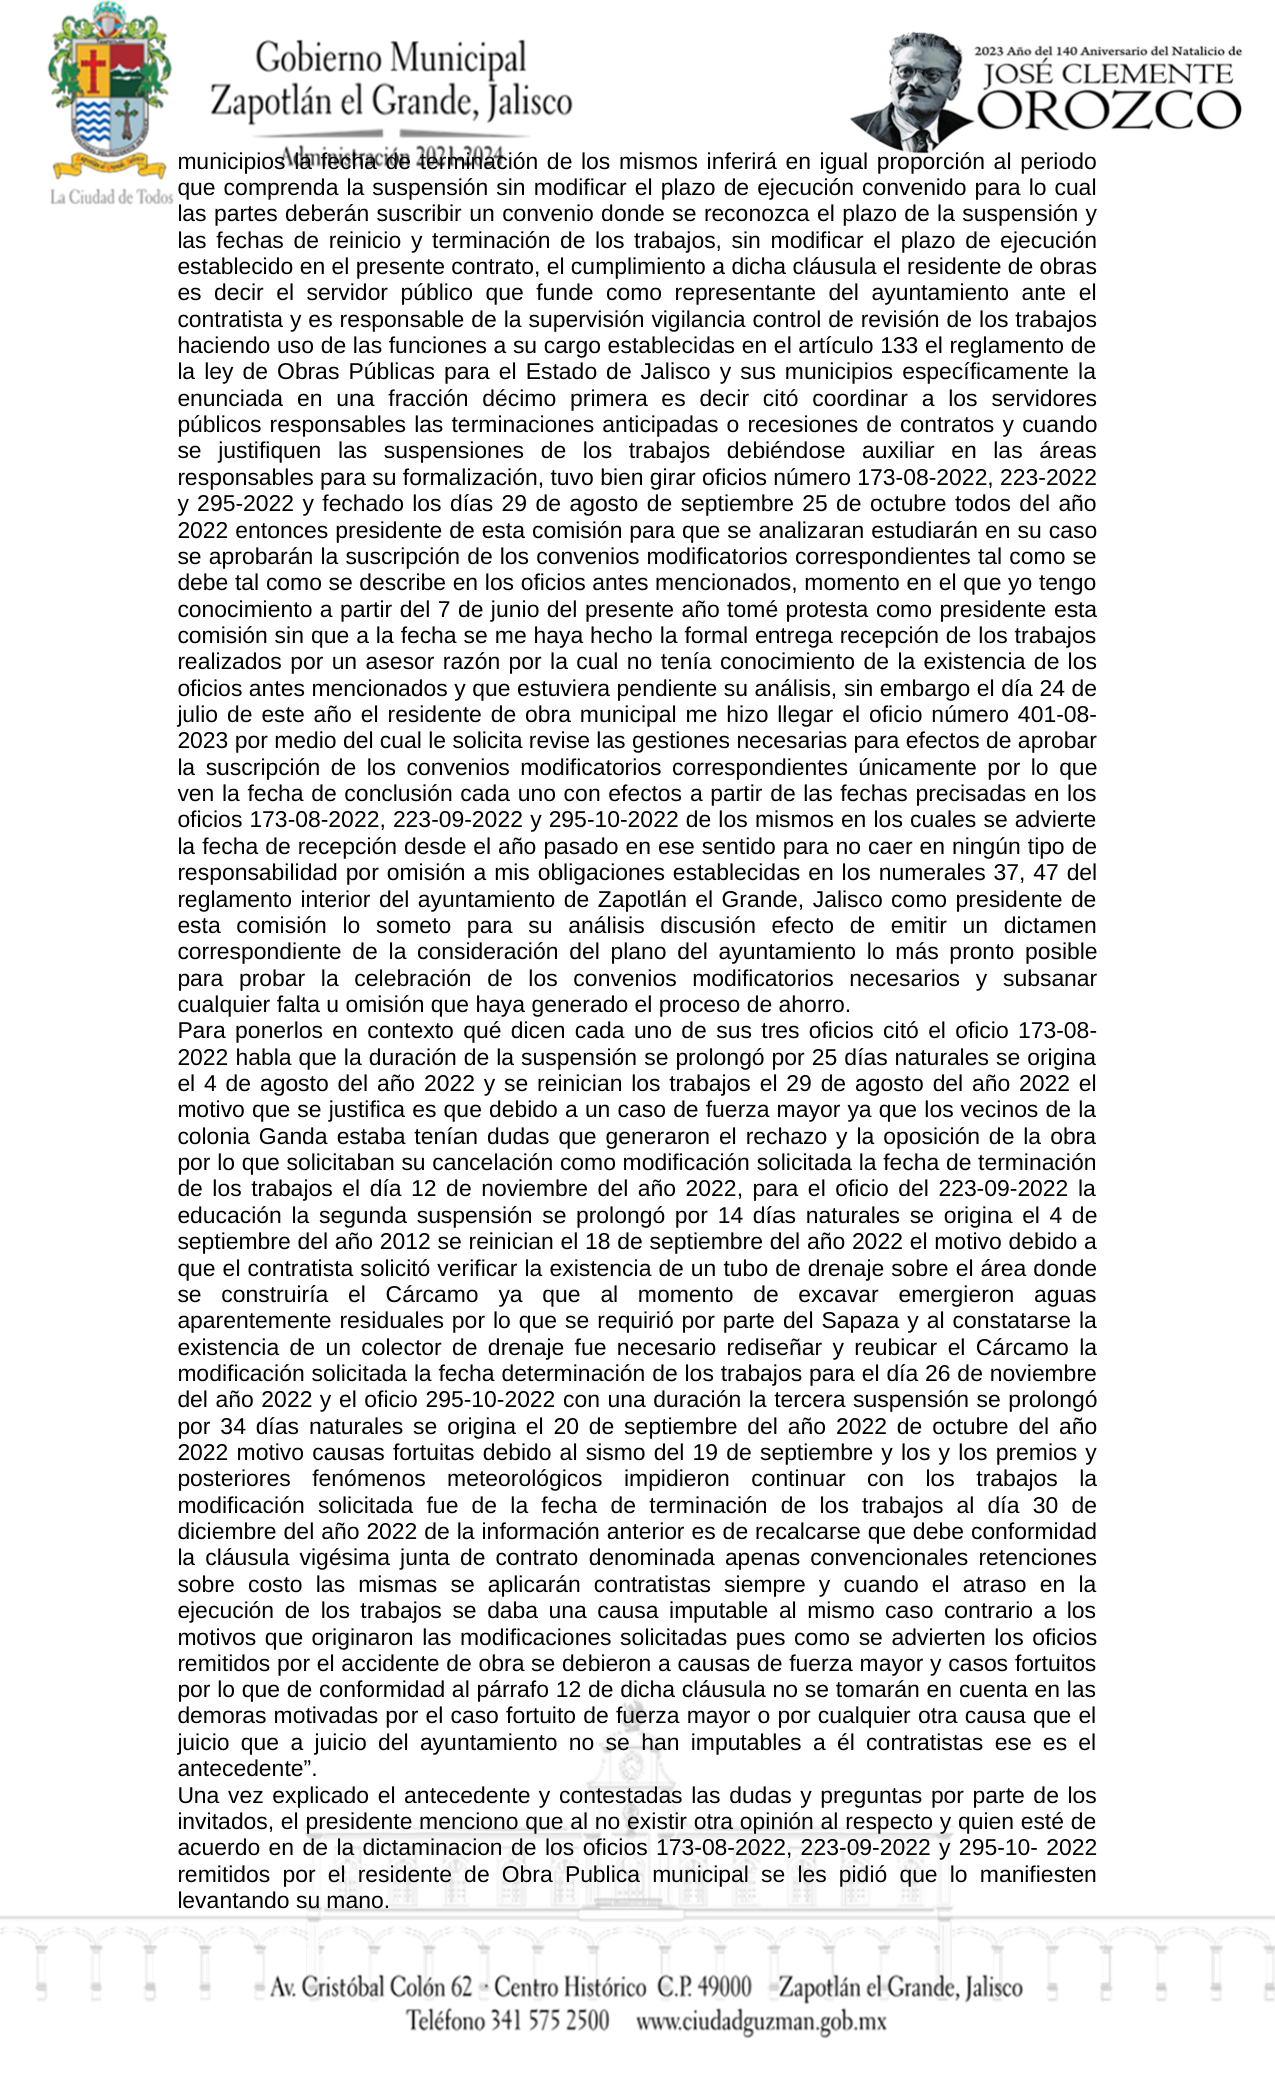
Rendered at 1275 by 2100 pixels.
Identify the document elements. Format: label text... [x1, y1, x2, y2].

text municipios la fecha de terminación de los mismos inferirá en igual proporción al periodo que comprenda la suspensión sin modificar el plazo de ejecución convenido para lo cual las partes deberán suscribir un convenio donde se reconozca el plazo de la suspensión y las fechas de reinicio y terminación de los trabajos, sin modificar el plazo de ejecución establecido en el presente contrato, el cumplimiento a dicha cláusula el residente de obras es decir el servidor público que funde como representante del ayuntamiento ante el contratista y es responsable de la supervisión vigilancia control de revisión de los trabajos haciendo uso de las funciones a su cargo establecidas en el artículo 133 el reglamento de la ley de Obras Públicas para el Estado de Jalisco y sus municipios específicamente la enunciada en una fracción décimo primera es decir citó coordinar a los servidores públicos responsables las terminaciones anticipadas o recesiones de contratos y cuando se justifiquen las suspensiones de los trabajos debiéndose auxiliar en las áreas responsables para su formalización, tuvo bien girar oficios número 173-08-2022, 223-2022 y 295-2022 y fechado los días 29 de agosto de septiembre 25 de octubre todos del año 2022 entonces presidente de esta comisión para que se analizaran estudiarán en su caso se aprobarán la suscripción de los convenios modificatorios correspondientes tal como se debe tal como se describe en los oficios antes mencionados, momento en el que yo tengo conocimiento a partir del 7 de junio del presente año tomé protesta como presidente esta comisión sin que a la fecha se me haya hecho la formal entrega recepción de los trabajos realizados por un asesor razón por la cual no tenía conocimiento de la existencia de los oficios antes mencionados y que estuviera pendiente su análisis, sin embargo el día 24 de julio de este año el residente de obra municipal me hizo llegar el oficio número 401-08-2023 por medio del cual le solicita revise las gestiones necesarias para efectos de aprobar la suscripción de los convenios modificatorios correspondientes únicamente por lo que ven la fecha de conclusión cada uno con efectos a partir de las fechas precisadas en los oficios 173-08-2022, 223-09-2022 y 295-10-2022 de los mismos en los cuales se advierte la fecha de recepción desde el año pasado en ese sentido para no caer en ningún tipo de responsabilidad por omisión a mis obligaciones establecidas en los numerales 37, 47 del reglamento interior del ayuntamiento de Zapotlán el Grande, Jalisco como presidente de esta comisión lo someto para su análisis discusión efecto de emitir un dictamen correspondiente de la consideración del plano del ayuntamiento lo más pronto posible para probar la celebración de los convenios modificatorios necesarios y subsanar cualquier falta u omisión que haya generado el proceso de ahorro. [177, 148, 1098, 1017]
picture [0, 0, 1275, 2093]
text Una vez explicado el antecedente y contestadas las dudas y preguntas por parte de los invitados, el presidente menciono que al no existir otra opinión al respecto y quien esté de acuerdo en de la dictaminacion de los oficios 173-08-2022, 223-09-2022 y 295-10- 2022 remitidos por el residente de Obra Publica municipal se les pidió que lo manifiesten levantando su mano. [177, 1782, 1098, 1913]
text Para ponerlos en contexto qué dicen cada uno de sus tres oficios citó el oficio 173-08-2022 habla que la duración de la suspensión se prolongó por 25 días naturales se origina el 4 de agosto del año 2022 y se reinician los trabajos el 29 de agosto del año 2022 el motivo que se justifica es que debido a un caso de fuerza mayor ya que los vecinos de la colonia Ganda estaba tenían dudas que generaron el rechazo y la oposición de la obra por lo que solicitaban su cancelación como modificación solicitada la fecha de terminación de los trabajos el día 12 de noviembre del año 2022, para el oficio del 223-09-2022 la educación la segunda suspensión se prolongó por 14 días naturales se origina el 4 de septiembre del año 2012 se reinician el 18 de septiembre del año 2022 el motivo debido a que el contratista solicitó verificar la existencia de un tubo de drenaje sobre el área donde se construiría el Cárcamo ya que al momento de excavar emergieron aguas aparentemente residuales por lo que se requirió por parte del Sapaza y al constatarse la existencia de un colector de drenaje fue necesario rediseñar y reubicar el Cárcamo la modificación solicitada la fecha determinación de los trabajos para el día 26 de noviembre del año 2022 y el oficio 295-10-2022 con una duración la tercera suspensión se prolongó por 34 días naturales se origina el 20 de septiembre del año 2022 de octubre del año 2022 motivo causas fortuitas debido al sismo del 19 de septiembre y los y los premios y posteriores fenómenos meteorológicos impidieron continuar con los trabajos la modificación solicitada fue de la fecha de terminación de los trabajos al día 30 de diciembre del año 2022 de la información anterior es de recalcarse que debe conformidad la cláusula vigésima junta de contrato denominada apenas convencionales retenciones sobre costo las mismas se aplicarán contratistas siempre y cuando el atraso en la ejecución de los trabajos se daba una causa imputable al mismo caso contrario a los motivos que originaron las modificaciones solicitadas pues como se advierten los oficios remitidos por el accidente de obra se debieron a causas de fuerza mayor y casos fortuitos por lo que de conformidad al párrafo 12 de dicha cláusula no se tomarán en cuenta en las demoras motivadas por el caso fortuito de fuerza mayor o por cualquier otra causa que el juicio que a juicio del ayuntamiento no se han imputables a él contratistas ese es el antecedente”. [177, 1017, 1098, 1782]
